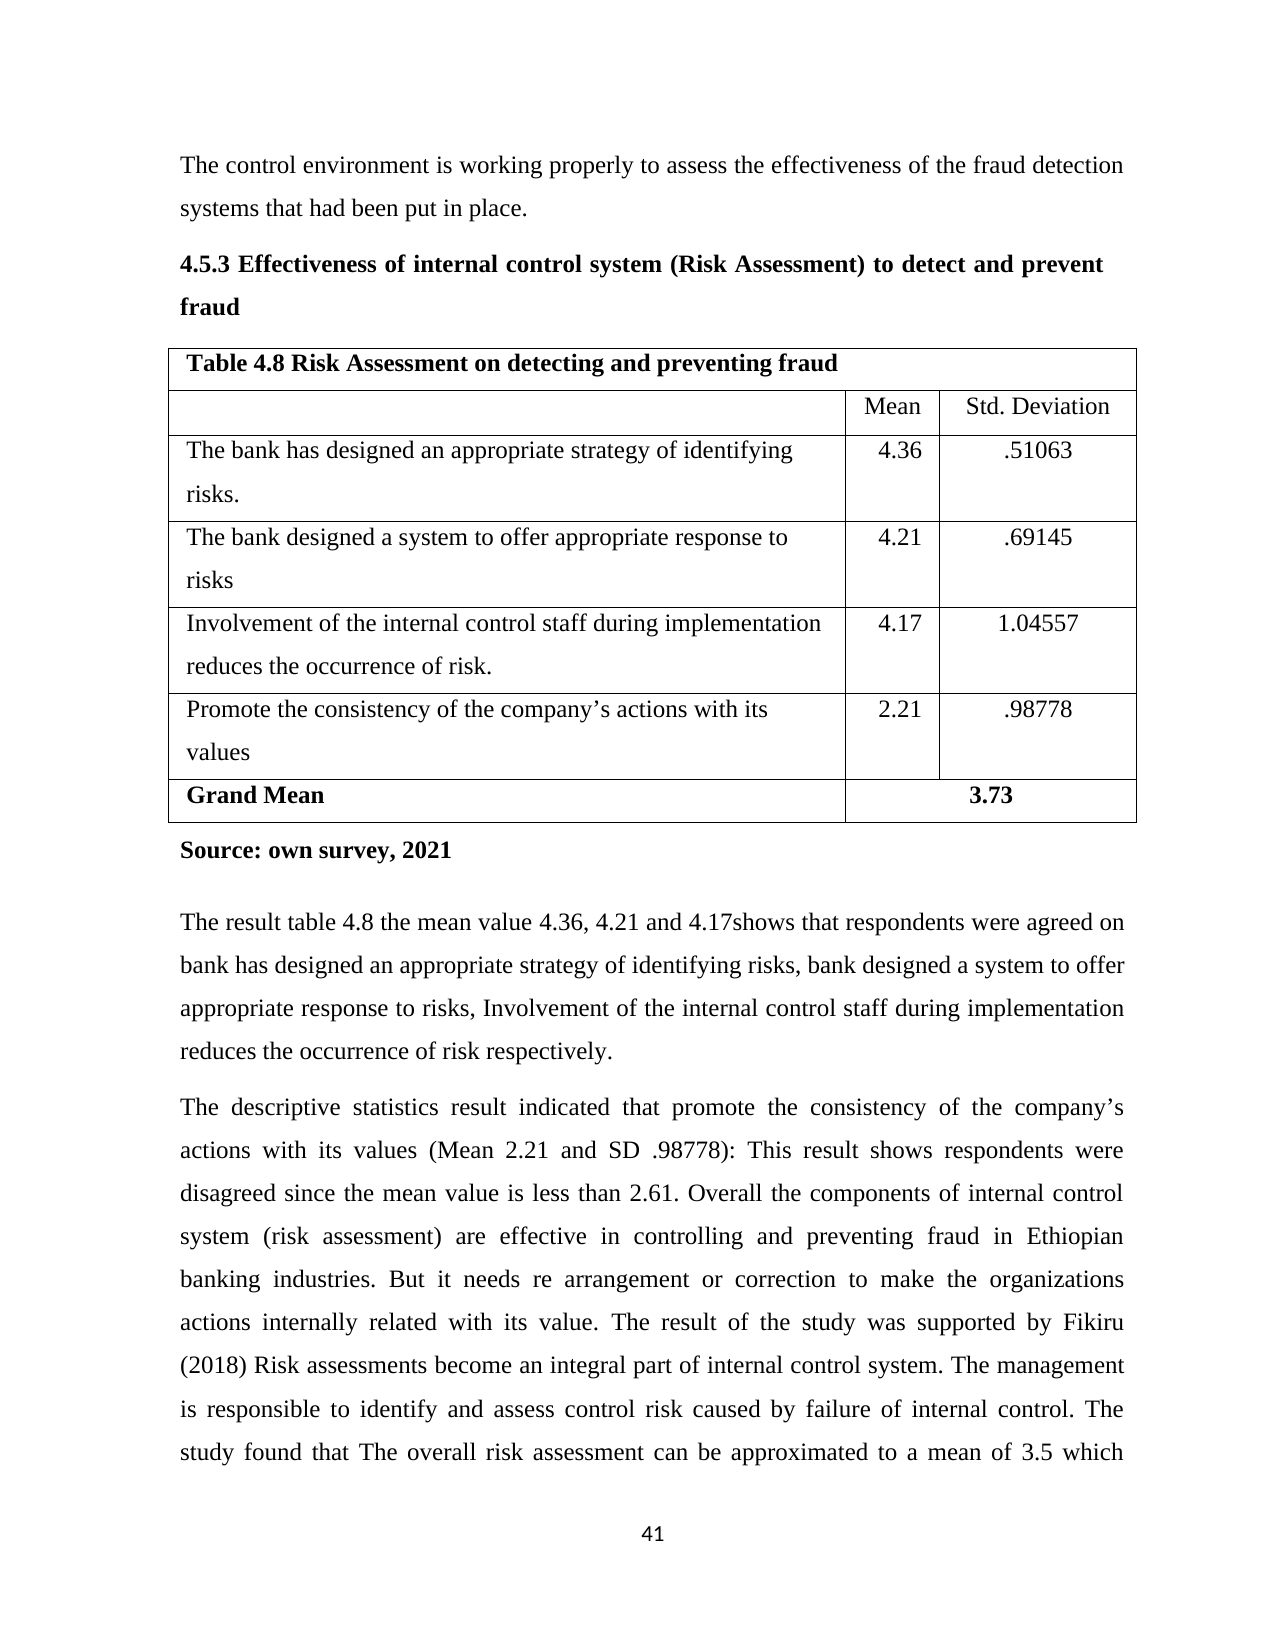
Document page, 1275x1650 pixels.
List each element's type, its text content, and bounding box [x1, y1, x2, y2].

table_cell Involvement of the internal control staff during implementation reduces the occurrence of risk. [169, 608, 845, 693]
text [180, 1092, 1125, 1466]
table_cell 4.21 [846, 522, 939, 607]
table_cell 4.36 [846, 436, 939, 521]
text The result table 4.8 the mean value 4.36, 4.21 and 4.17shows that respondents were agreed on bank has designed an appropriate strategy of identifying risks, bank designed a system to offer appropriate response to risks, Involvement of the internal control staff during implementation reduces the occurrence of risk respectively. [180, 907, 1125, 1065]
table_cell Grand Mean [169, 780, 845, 822]
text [180, 150, 1125, 222]
table_cell Mean [846, 391, 939, 434]
text 4.5.3 Effectiveness of internal control system (Risk Assessment) to detect and prevent fraud [180, 249, 1105, 321]
text Source: own survey, 2021 [180, 835, 1125, 864]
table_cell .51063 [940, 436, 1136, 521]
table_cell .69145 [940, 522, 1136, 607]
table_cell Promote the consistency of the company’s actions with its values [169, 694, 845, 779]
table_header Table 4.8 Risk Assessment on detecting and preventing fraud [169, 349, 1136, 390]
table_cell 3.73 [846, 780, 1136, 822]
table_cell The bank designed a system to offer appropriate response to risks [169, 522, 845, 607]
table_cell 1.04557 [940, 608, 1136, 693]
table_cell 4.17 [846, 608, 939, 693]
table_cell Std. Deviation [940, 391, 1136, 434]
table_cell 2.21 [846, 694, 939, 779]
table_cell .98778 [940, 694, 1136, 779]
table_cell [169, 391, 845, 434]
table_cell The bank has designed an appropriate strategy of identifying risks. [169, 436, 845, 521]
